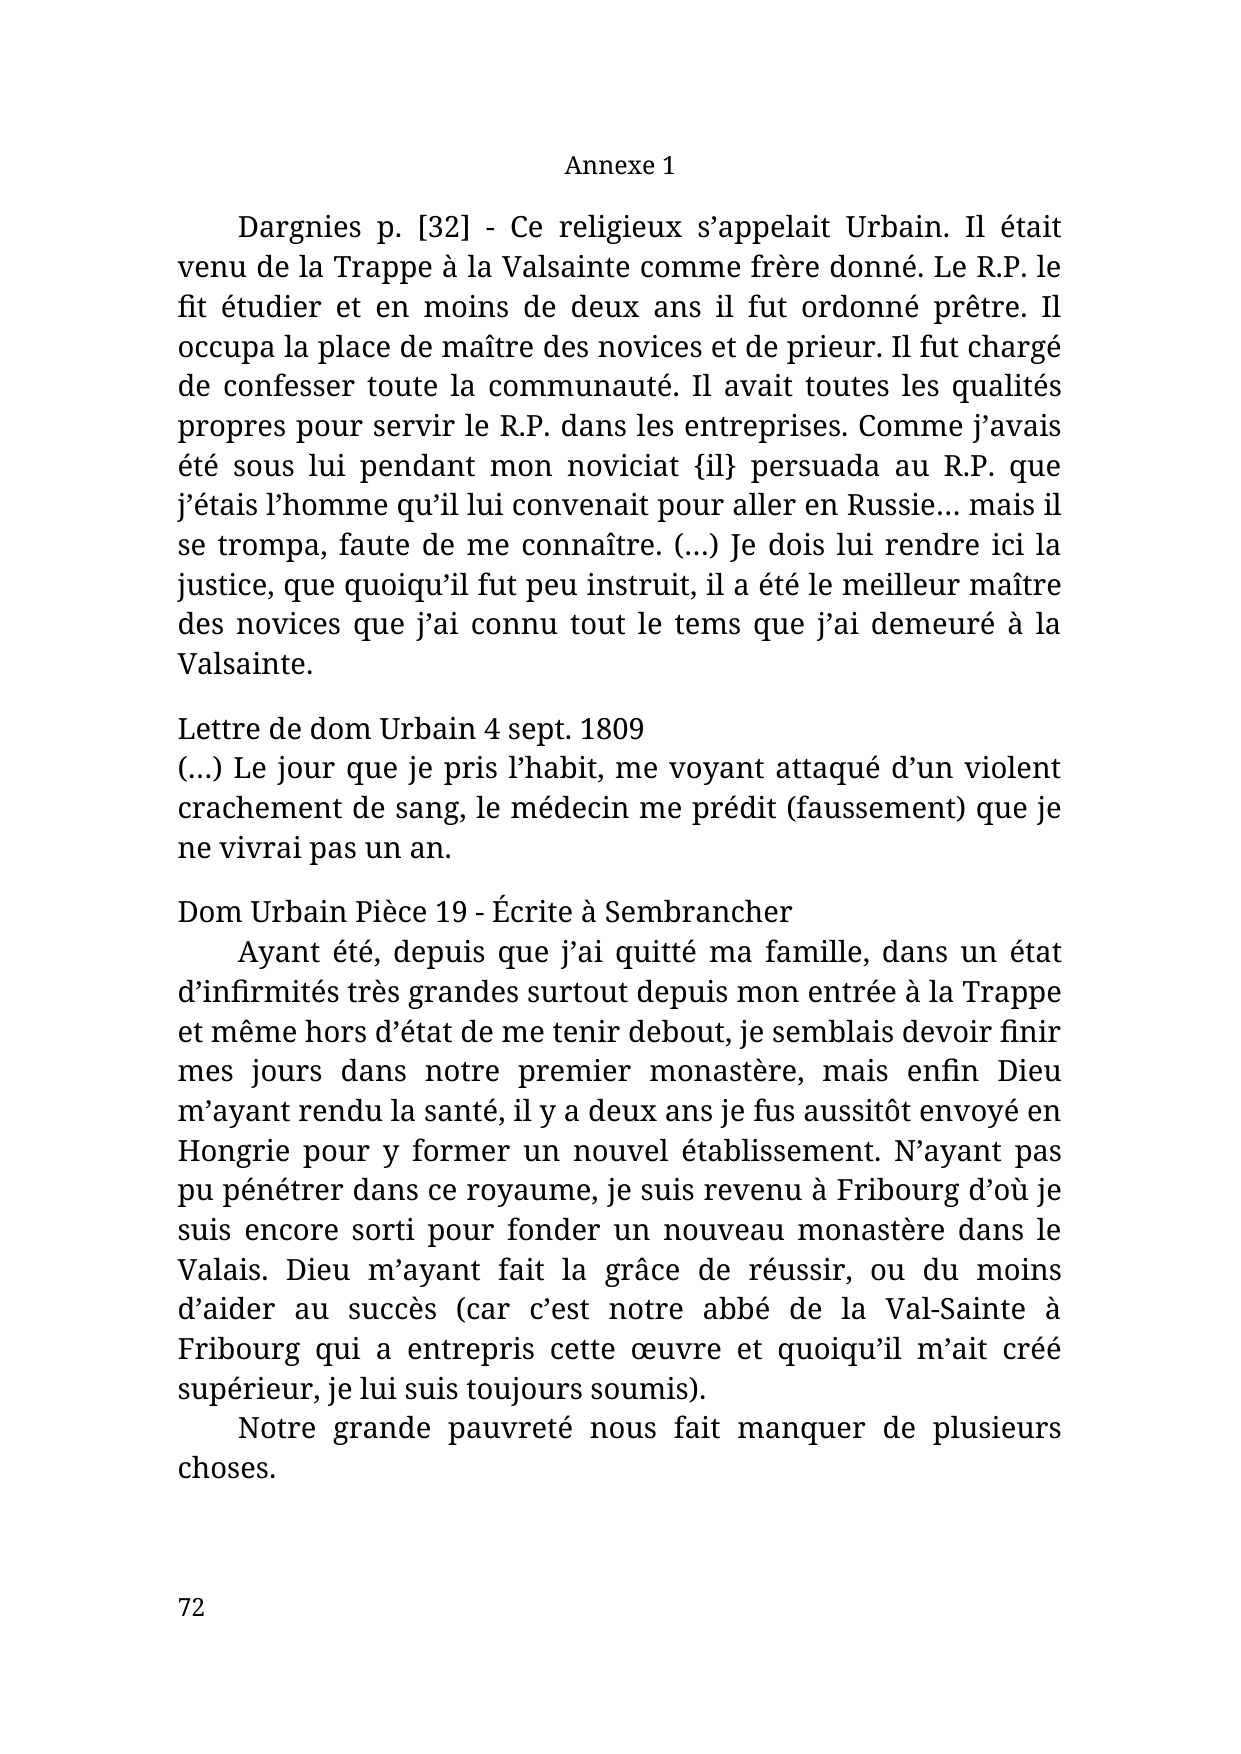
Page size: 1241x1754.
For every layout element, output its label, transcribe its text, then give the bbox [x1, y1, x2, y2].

text Lettre de dom Urbain 4 sept. 1809 [177, 708, 1063, 748]
text (…) Le jour que je pris l’habit, me voyant attaqué d’un violent crachement de sang, le médecin me prédit (faussement) que je ne vivrai pas un an. [177, 748, 1063, 867]
text Ayant été, depuis que j’ai quitté ma famille, dans un état d’infirmités très grandes surtout depuis mon entrée à la Trappe et même hors d’état de me tenir debout, je semblais devoir finir mes jours dans notre premier monastère, mais enfin Dieu m’ayant rendu la santé, il y a deux ans je fus aussitôt envoyé en Hongrie pour y former un nouvel établissement. N’ayant pas pu pénétrer dans ce royaume, je suis revenu à Fribourg d’où je suis encore sorti pour fonder un nouveau monastère dans le Valais. Dieu m’ayant fait la grâce de réussir, ou du moins d’aider au succès (car c’est notre abbé de la Val-Sainte à Fribourg qui a entrepris cette œuvre et quoiqu’il m’ait créé supérieur, je lui suis toujours soumis). [177, 931, 1063, 1408]
text Notre grande pauvreté nous fait manquer de plusieurs choses. [177, 1408, 1063, 1487]
text Dargnies p. [32] - Ce religieux s’appelait Urbain. Il était venu de la Trappe à la Valsainte comme frère donné. Le R.P. le fit étudier et en moins de deux ans il fut ordonné prêtre. Il occupa la place de maître des novices et de prieur. Il fut chargé de confesser toute la communauté. Il avait toutes les qualités propres pour servir le R.P. dans les entreprises. Comme j’avais été sous lui pendant mon noviciat {il} persuada au R.P. que j’étais l’homme qu’il lui convenait pour aller en Russie… mais il se trompa, faute de me connaître. (…) Je dois lui rendre ici la justice, que quoiqu’il fut peu instruit, il a été le meilleur maître des novices que j’ai connu tout le tems que j’ai demeuré à la Valsainte. [177, 207, 1063, 683]
text Dom Urbain Pièce 19 - Écrite à Sembrancher [177, 892, 1063, 931]
